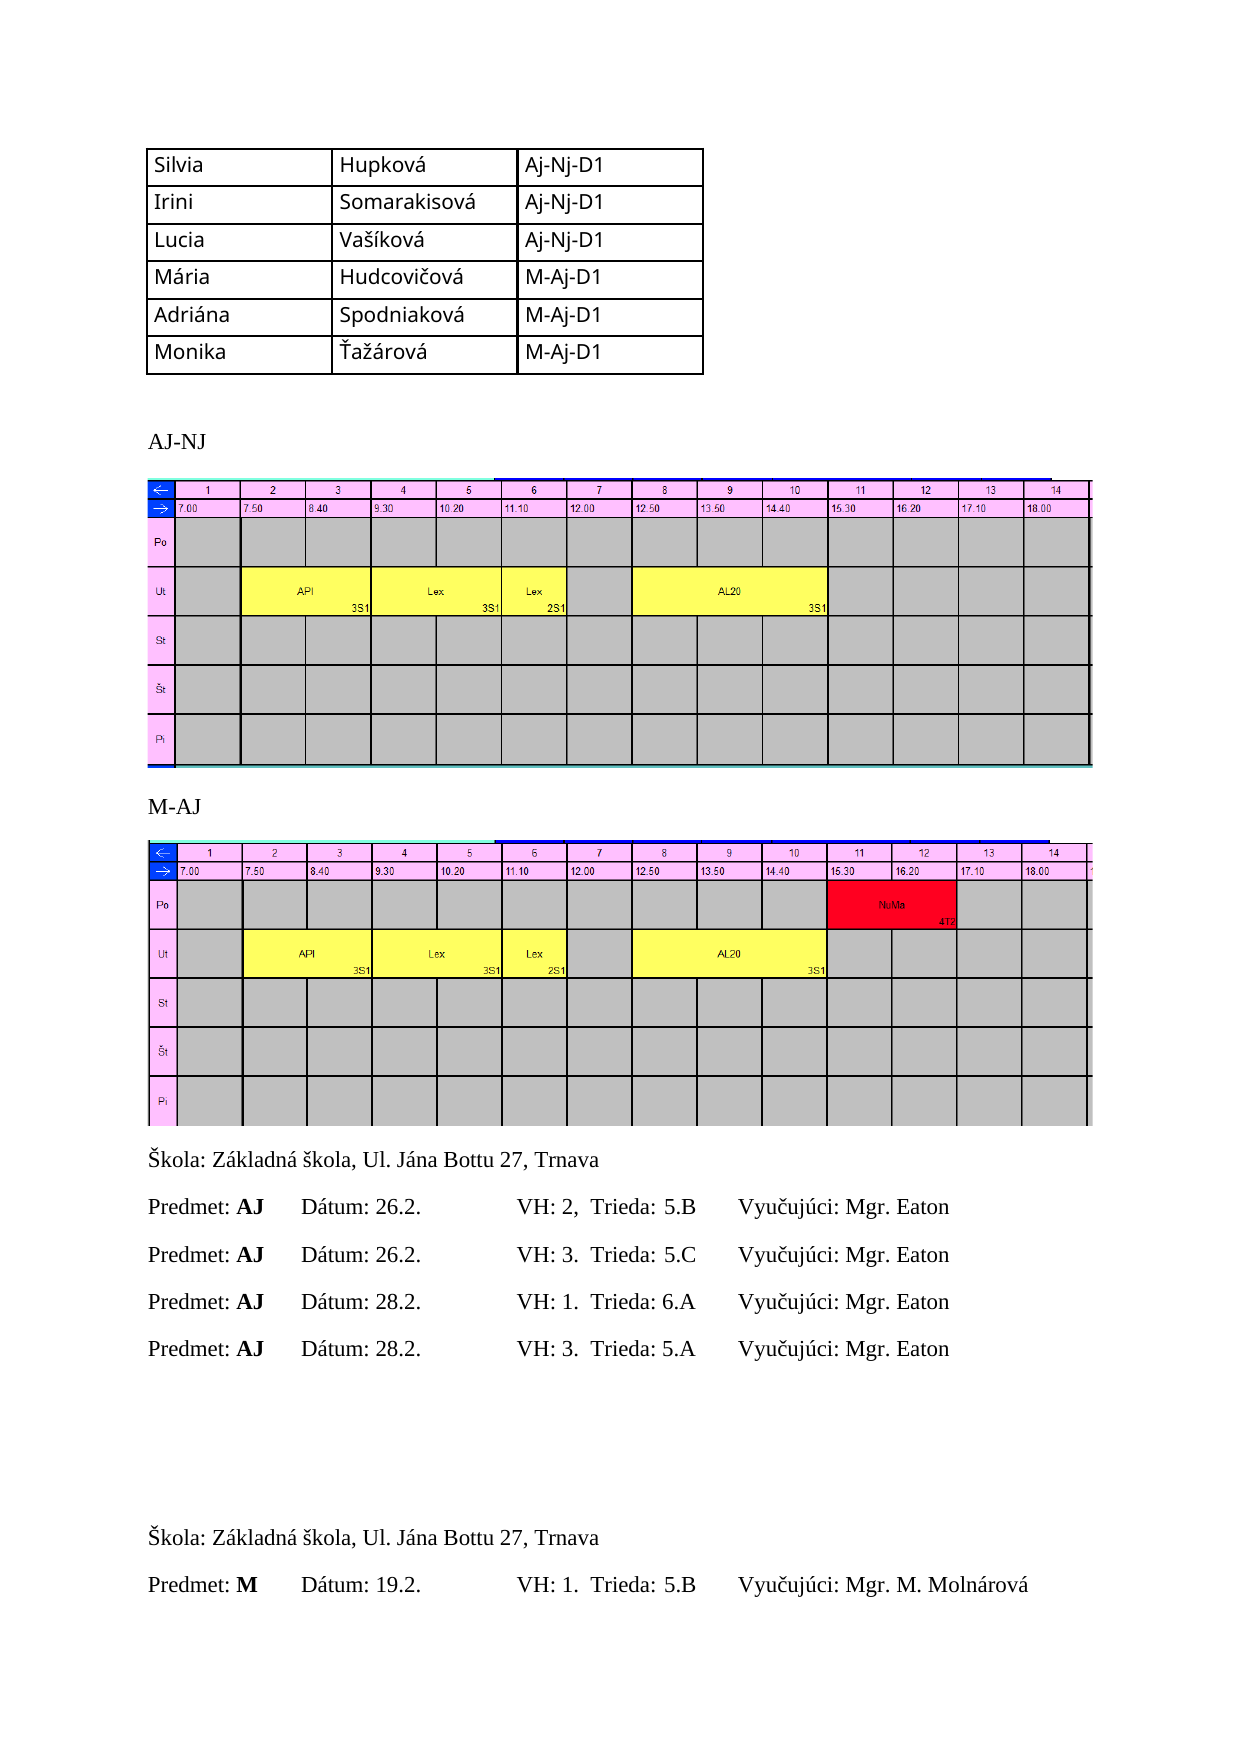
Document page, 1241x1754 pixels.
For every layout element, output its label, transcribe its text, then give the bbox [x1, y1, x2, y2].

table_cell Hudcovičová [333, 262, 516, 298]
text Predmet: AJ Dátum: 26.2. VH: 3. Trieda: 5.C Vyučujúci: Mgr. Eaton [148, 1241, 1093, 1267]
table_header Silvia [148, 150, 331, 185]
table_cell Lucia [148, 225, 331, 260]
table_cell Irini [148, 187, 331, 223]
table_cell M-Aj-D1 [519, 262, 702, 298]
table_cell M-Aj-D1 [519, 300, 702, 335]
table_cell Mária [148, 262, 331, 298]
table_cell Monika [148, 337, 331, 373]
text Predmet: AJ Dátum: 28.2. VH: 3. Trieda: 5.A Vyučujúci: Mgr. Eaton [148, 1335, 1093, 1361]
text Predmet: M Dátum: 19.2. VH: 1. Trieda: 5.B Vyučujúci: Mgr. M. Molnárová [148, 1571, 1093, 1597]
text M-AJ [148, 793, 1093, 819]
text Predmet: AJ Dátum: 26.2. VH: 2, Trieda: 5.B Vyučujúci: Mgr. Eaton [148, 1193, 1093, 1220]
table_cell Aj-Nj-D1 [519, 187, 702, 223]
table_cell Ťažárová [333, 337, 516, 373]
table_cell Adriána [148, 300, 331, 335]
table_cell Somarakisová [333, 187, 516, 223]
text Škola: Základná škola, Ul. Jána Bottu 27, Trnava [148, 1524, 1093, 1550]
table_cell Vašíková [333, 225, 516, 260]
text Škola: Základná škola, Ul. Jána Bottu 27, Trnava [148, 1146, 1093, 1173]
table_cell Aj-Nj-D1 [519, 225, 702, 260]
table_cell M-Aj-D1 [519, 337, 702, 373]
table_header Hupková [333, 150, 516, 185]
table_cell Spodniaková [333, 300, 516, 335]
text AJ-NJ [148, 428, 1093, 454]
table_header Aj-Nj-D1 [519, 150, 702, 185]
text Predmet: AJ Dátum: 28.2. VH: 1. Trieda: 6.A Vyučujúci: Mgr. Eaton [148, 1288, 1093, 1314]
